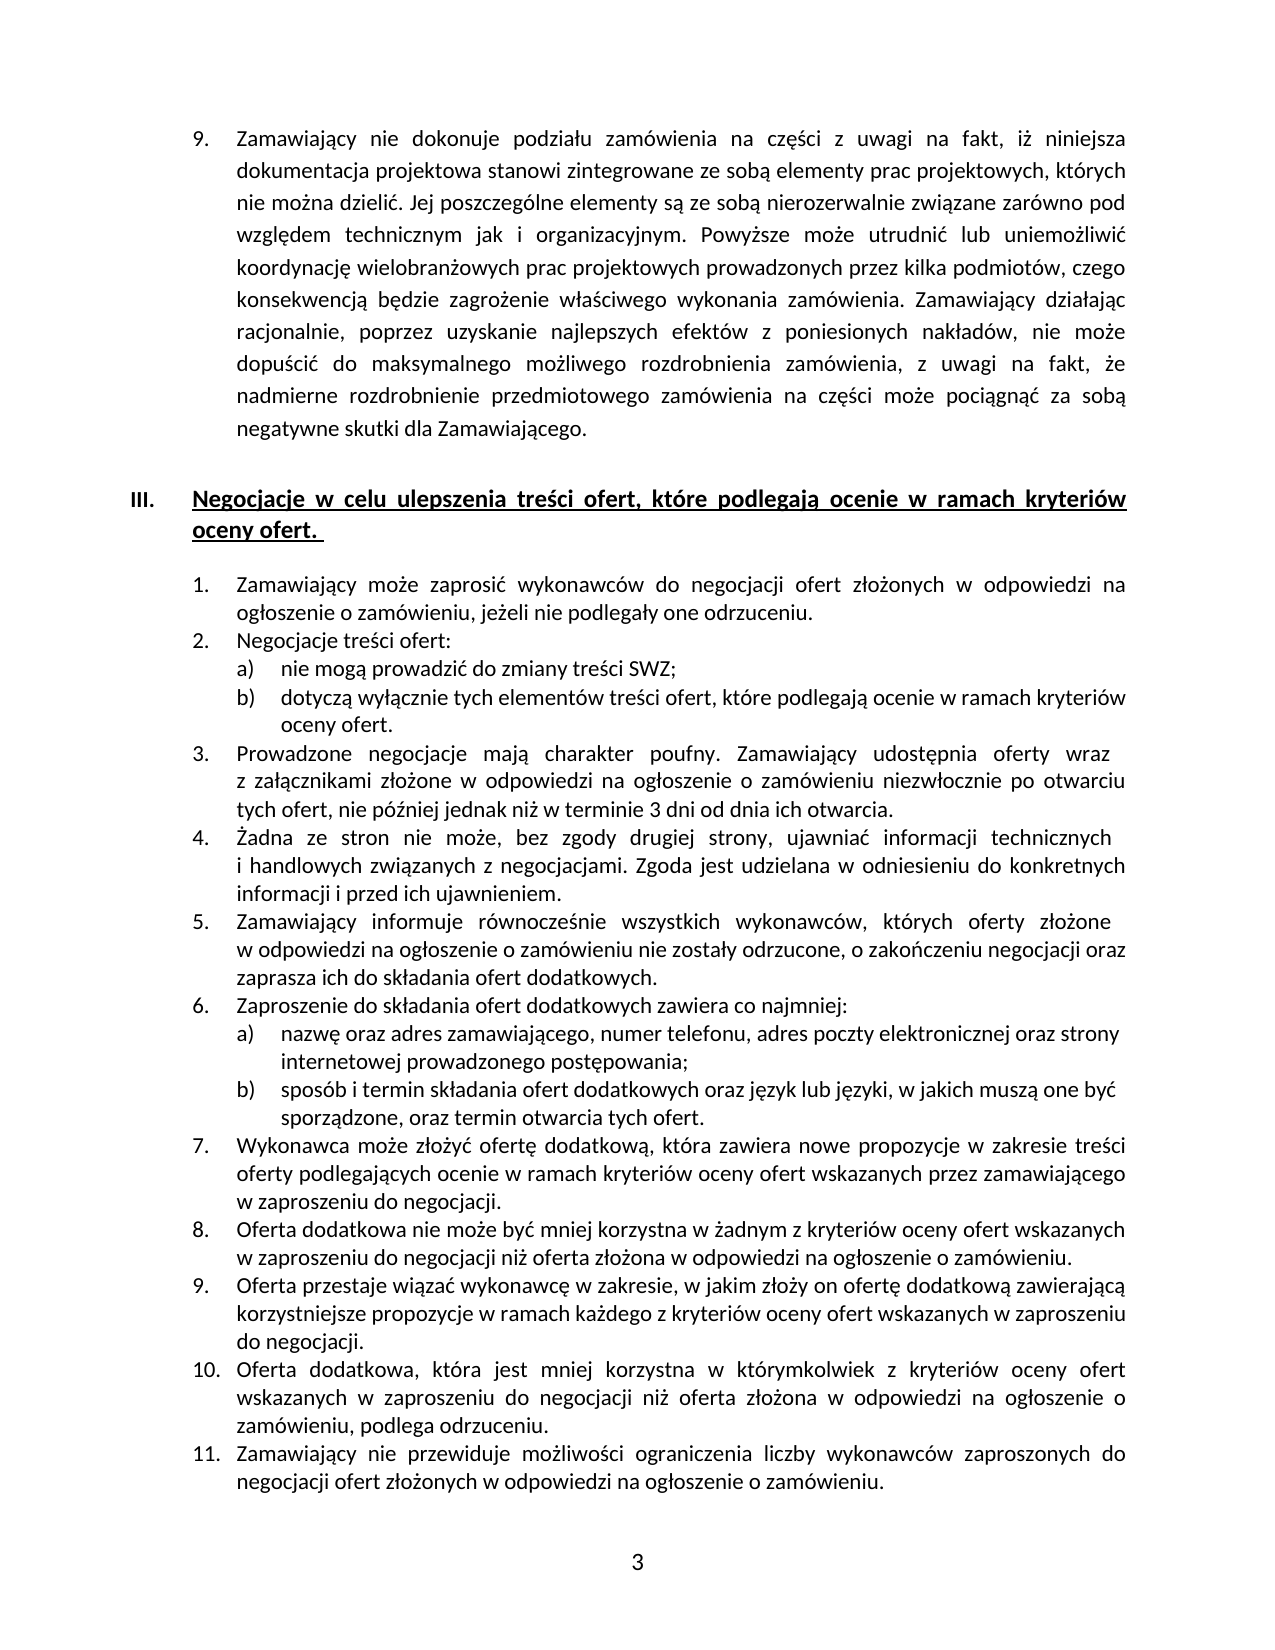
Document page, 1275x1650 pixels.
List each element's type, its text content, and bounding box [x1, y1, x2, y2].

list Negocjacje treści ofert: [192, 627, 1127, 654]
list Zamawiający nie dokonuje podziału zamówienia na części z uwagi na fakt, iż niniejsza dokumentacja projektowa stanowi zintegrowane ze sobą elementy prac projektowych, których nie można dzielić. Jej poszczególne elementy są ze sobą nierozerwalnie związane zarówno pod względem technicznym jak i organizacyjnym. Powyższe może utrudnić lub uniemożliwić koordynację wielobranżowych prac projektowych prowadzonych przez kilka podmiotów, czego konsekwencją będzie zagrożenie właściwego wykonania zamówienia. Zamawiający działając racjonalnie, poprzez uzyskanie najlepszych efektów z poniesionych nakładów, nie może dopuścić do maksymalnego możliwego rozdrobnienia zamówienia, z uwagi na fakt, że nadmierne rozdrobnienie przedmiotowego zamówienia na części może pociągnąć za sobą negatywne skutki dla Zamawiającego. [192, 124, 1127, 442]
list nazwę oraz adres zamawiającego, numer telefonu, adres poczty elektronicznej oraz strony internetowej prowadzonego postępowania; [236, 1019, 1127, 1075]
list nie mogą prowadzić do zmiany treści SWZ; [236, 654, 1127, 683]
list Zamawiający może zaprosić wykonawców do negocjacji ofert złożonych w odpowiedzi na ogłoszenie o zamówieniu, jeżeli nie podlegały one odrzuceniu. [192, 571, 1127, 627]
list Oferta przestaje wiązać wykonawcę w zakresie, w jakim złoży on ofertę dodatkową zawierającą korzystniejsze propozycje w ramach każdego z kryteriów oceny ofert wskazanych w zaproszeniu do negocjacji. [192, 1271, 1127, 1355]
list sposób i termin składania ofert dodatkowych oraz język lub języki, w jakich muszą one być sporządzone, oraz termin otwarcia tych ofert. [236, 1075, 1127, 1131]
list Zamawiający informuje równocześnie wszystkich wykonawców, których oferty złożone w odpowiedzi na ogłoszenie o zamówieniu nie zostały odrzucone, o zakończeniu negocjacji oraz zaprasza ich do składania ofert dodatkowych. [192, 907, 1127, 991]
list Zamawiający nie przewiduje możliwości ograniczenia liczby wykonawców zaproszonych do negocjacji ofert złożonych w odpowiedzi na ogłoszenie o zamówieniu. [192, 1439, 1127, 1495]
list Oferta dodatkowa nie może być mniej korzystna w żadnym z kryteriów oceny ofert wskazanych w zaproszeniu do negocjacji niż oferta złożona w odpowiedzi na ogłoszenie o zamówieniu. [192, 1215, 1127, 1271]
list Żadna ze stron nie może, bez zgody drugiej strony, ujawniać informacji technicznych i handlowych związanych z negocjacjami. Zgoda jest udzielana w odniesieniu do konkretnych informacji i przed ich ujawnieniem. [192, 823, 1127, 907]
list Prowadzone negocjacje mają charakter poufny. Zamawiający udostępnia oferty wraz z załącznikami złożone w odpowiedzi na ogłoszenie o zamówieniu niezwłocznie po otwarciu tych ofert, nie później jednak niż w terminie 3 dni od dnia ich otwarcia. [192, 739, 1127, 823]
list Zaproszenie do składania ofert dodatkowych zawiera co najmniej: [192, 991, 1127, 1019]
subtitle Negocjacje w celu ulepszenia treści ofert, które podlegają ocenie w ramach kryteriów oceny ofert. [154, 483, 1127, 545]
list Wykonawca może złożyć ofertę dodatkową, która zawiera nowe propozycje w zakresie treści oferty podlegających ocenie w ramach kryteriów oceny ofert wskazanych przez zamawiającego w zaproszeniu do negocjacji. [192, 1131, 1127, 1215]
list dotyczą wyłącznie tych elementów treści ofert, które podlegają ocenie w ramach kryteriów oceny ofert. [236, 683, 1127, 739]
list Oferta dodatkowa, która jest mniej korzystna w którymkolwiek z kryteriów oceny ofert wskazanych w zaproszeniu do negocjacji niż oferta złożona w odpowiedzi na ogłoszenie o zamówieniu, podlega odrzuceniu. [192, 1355, 1127, 1439]
